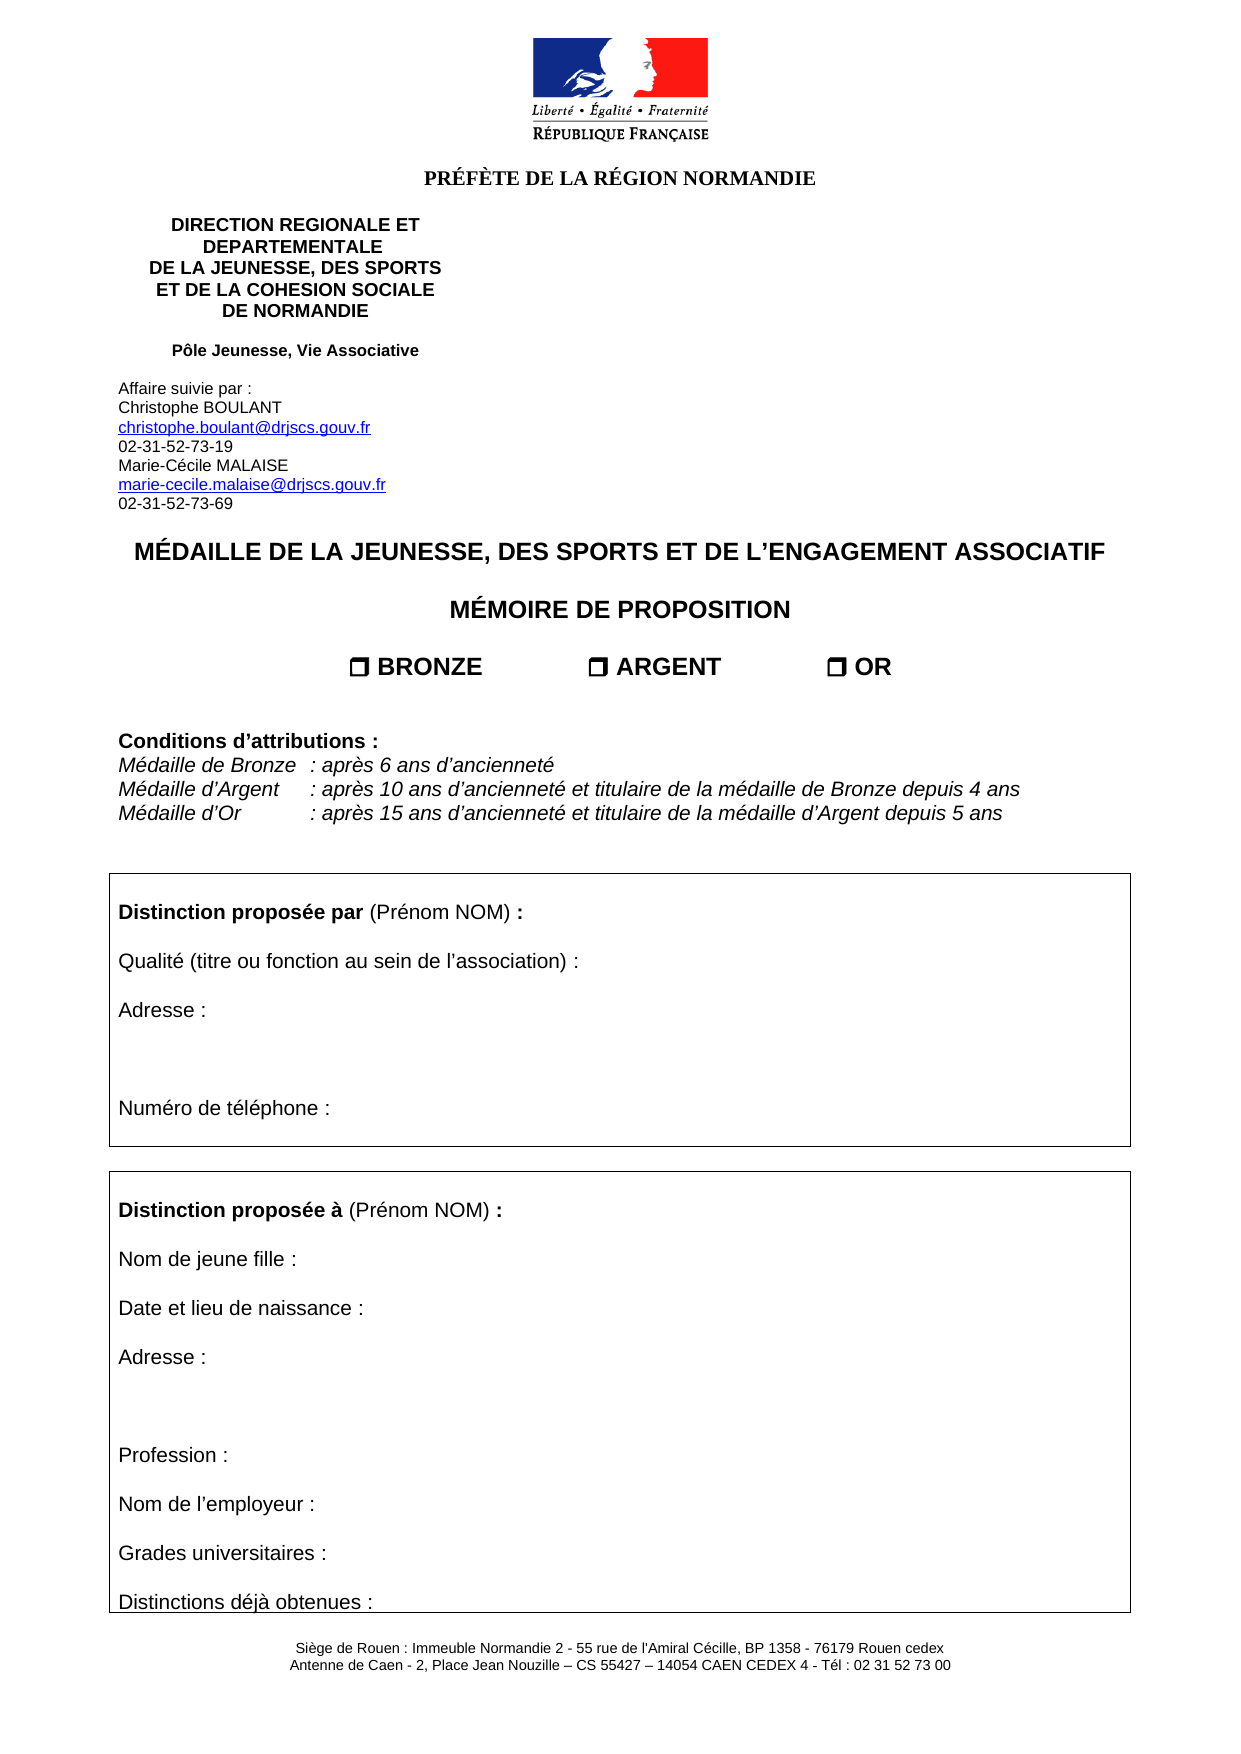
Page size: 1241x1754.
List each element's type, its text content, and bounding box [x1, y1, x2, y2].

text Nom de l’employeur : [110, 1488, 1130, 1516]
text 02-31-52-73-69 [118, 494, 1122, 513]
text Médaille de Bronze : après 6 ans d’ancienneté [118, 753, 1122, 777]
text Nom de jeune fille : [110, 1244, 1130, 1271]
text DIRECTION REGIONALE ET DEPARTEMENTALE DE LA JEUNESSE, DES SPORTS ET DE LA COHESION SOCIALE DE NORMANDIE [118, 214, 472, 322]
text Adresse : [110, 995, 1130, 1022]
text MÉDAILLE DE LA JEUNESSE, DES SPORTS ET DE L’ENGAGEMENT ASSOCIATIF [118, 537, 1122, 566]
picture [531, 35, 710, 142]
text Qualité (titre ou fonction au sein de l’association) : [110, 946, 1130, 973]
text Adresse : [110, 1342, 1130, 1369]
text Médaille d’Or : après 15 ans d’ancienneté et titulaire de la médaille d’Argent depuis 5 ans [118, 801, 1122, 825]
text Médaille d’Argent : après 10 ans d’ancienneté et titulaire de la médaille de Bronze depuis 4 ans [118, 777, 1122, 801]
text Affaire suivie par : [118, 379, 472, 398]
text Distinction proposée à (Prénom NOM) : [118, 1198, 1122, 1222]
text mÉmoire DE PROPOSITION [118, 595, 1122, 623]
text BRONZE ARGENT OR [118, 652, 1122, 681]
text Date et lieu de naissance : [110, 1293, 1130, 1320]
text Marie-Cécile MALAISE [118, 456, 1122, 475]
text prÉfÈtE de la rÉgion Normandie [118, 166, 1122, 190]
text christophe.boulant@drjscs.gouv.fr [118, 417, 1122, 437]
text Conditions d’attributions : [118, 729, 1122, 753]
text Numéro de téléphone : [110, 1093, 1130, 1120]
text Christophe BOULANT [118, 398, 472, 417]
text Pôle Jeunesse, Vie Associative [118, 341, 472, 360]
text marie-cecile.malaise@drjscs.gouv.fr [118, 475, 1122, 494]
text Distinction proposée par (Prénom NOM) : [118, 900, 1122, 924]
text Profession : [110, 1439, 1130, 1467]
text 02-31-52-73-19 [118, 437, 1122, 456]
text Distinctions déjà obtenues : [110, 1586, 1130, 1612]
text Grades universitaires : [110, 1537, 1130, 1564]
